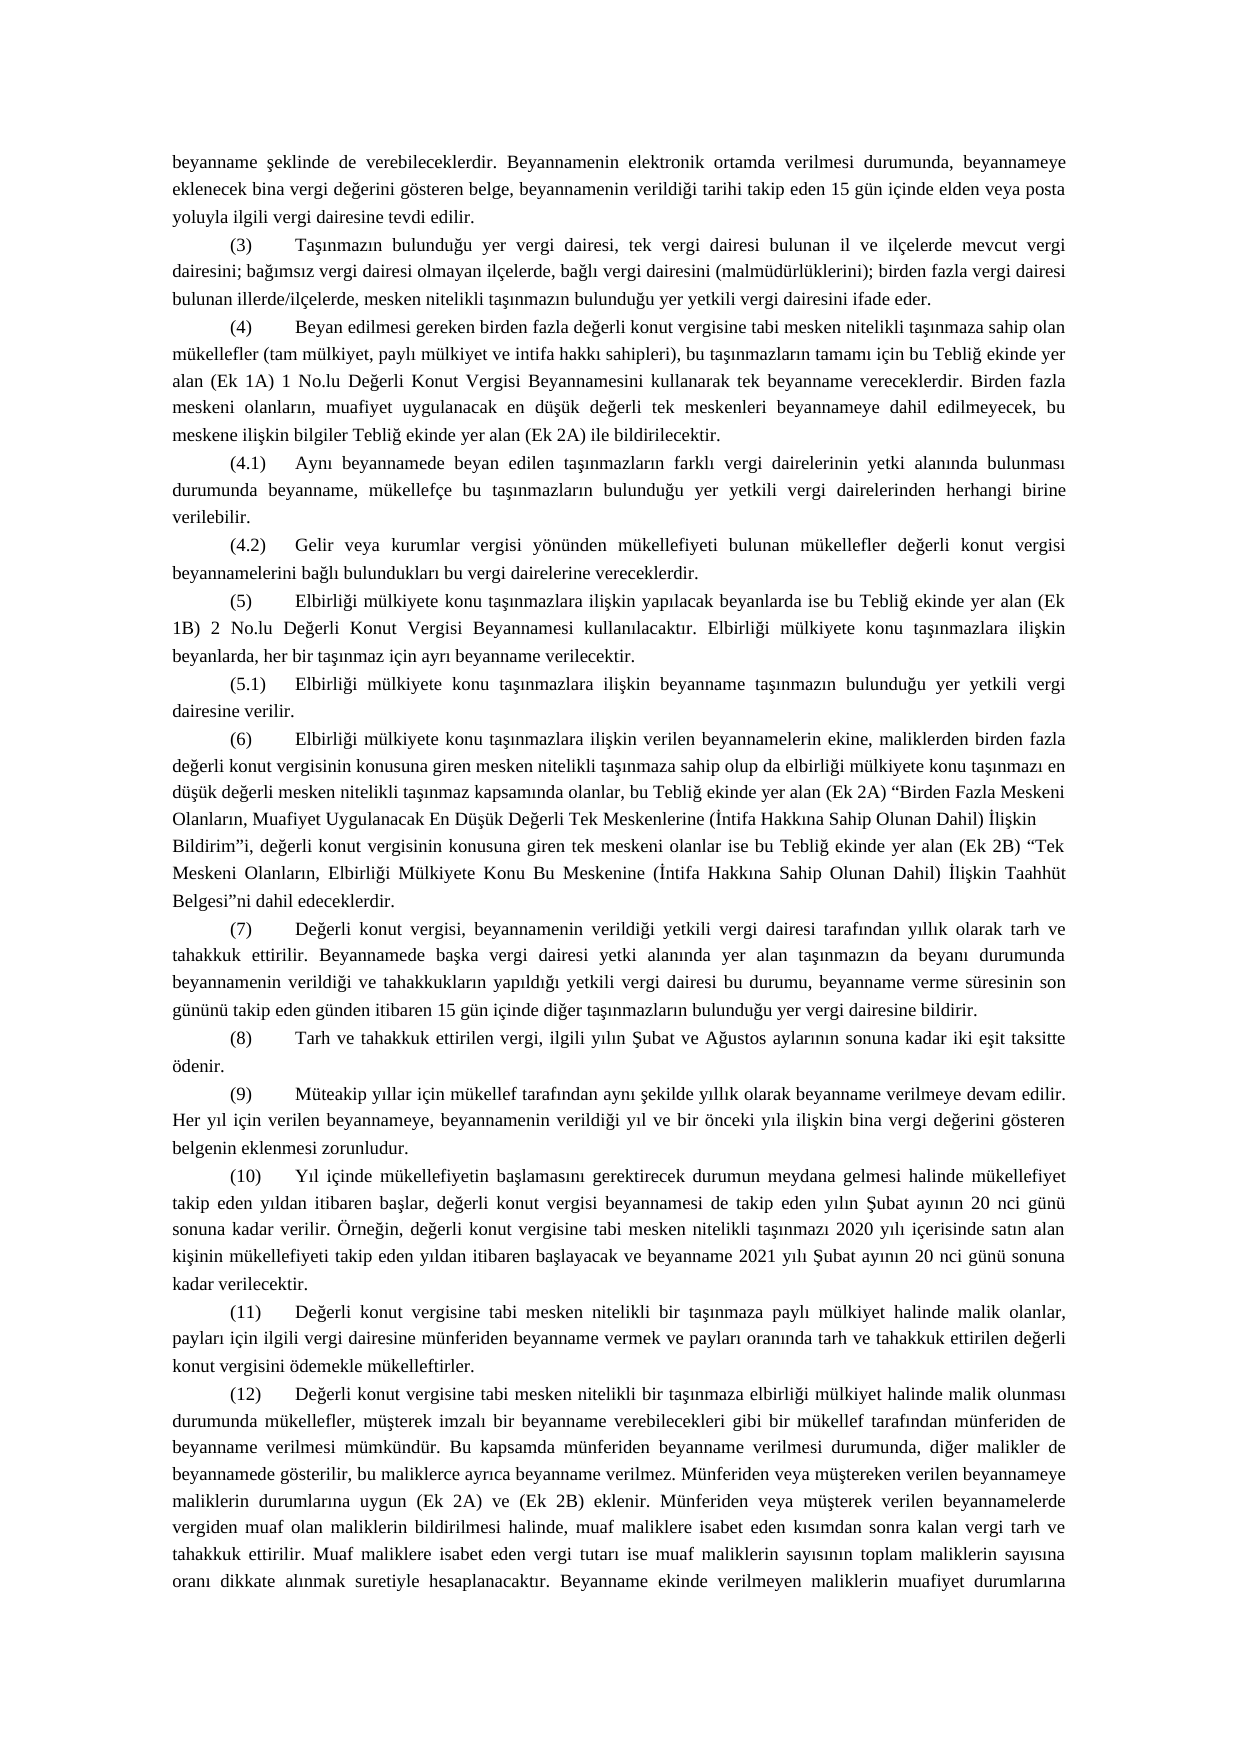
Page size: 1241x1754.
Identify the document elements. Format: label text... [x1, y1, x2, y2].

list Değerli konut vergisi, beyannamenin verildiği yetkili vergi dairesi tarafından yıllık olarak tarh ve tahakkuk ettirilir. Beyannamede başka vergi dairesi yetki alanında yer alan taşınmazın da beyanı durumunda beyannamenin verildiği ve tahakkukların yapıldığı yetkili vergi dairesi bu durumu, beyanname verme süresinin son gününü takip eden günden itibaren 15 gün içinde diğer taşınmazların bulunduğu yer vergi dairesine bildirir. [172, 918, 1067, 1021]
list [172, 1383, 1067, 1591]
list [172, 151, 1067, 228]
list Elbirliği mülkiyete konu taşınmazlara ilişkin beyanname taşınmazın bulunduğu yer yetkili vergi dairesine verilir. [172, 672, 1067, 722]
list Taşınmazın bulunduğu yer vergi dairesi, tek vergi dairesi bulunan il ve ilçelerde mevcut vergi dairesini; bağımsız vergi dairesi olmayan ilçelerde, bağlı vergi dairesini (malmüdürlüklerini); birden fazla vergi dairesi bulunan illerde/ilçelerde, mesken nitelikli taşınmazın bulunduğu yer yetkili vergi dairesini ifade eder. [172, 234, 1067, 310]
list Değerli konut vergisine tabi mesken nitelikli bir taşınmaza paylı mülkiyet halinde malik olanlar, payları için ilgili vergi dairesine münferiden beyanname vermek ve payları oranında tarh ve tahakkuk ettirilen değerli konut vergisini ödemekle mükelleftirler. [172, 1301, 1067, 1377]
text Bildirim”i, değerli konut vergisinin konusuna giren tek meskeni olanlar ise bu Tebliğ ekinde yer alan (Ek 2B) “Tek Meskeni Olanların, Elbirliği Mülkiyete Konu Bu Meskenine (İntifa Hakkına Sahip Olunan Dahil) İlişkin Taahhüt Belgesi”ni dahil edeceklerdir. [172, 835, 1067, 912]
list Tarh ve tahakkuk ettirilen vergi, ilgili yılın Şubat ve Ağustos aylarının sonuna kadar iki eşit taksitte ödenir. [172, 1027, 1067, 1077]
list Beyan edilmesi gereken birden fazla değerli konut vergisine tabi mesken nitelikli taşınmaza sahip olan mükellefler (tam mülkiyet, paylı mülkiyet ve intifa hakkı sahipleri), bu taşınmazların tamamı için bu Tebliğ ekinde yer alan (Ek 1A) 1 No.lu Değerli Konut Vergisi Beyannamesini kullanarak tek beyanname vereceklerdir. Birden fazla meskeni olanların, muafiyet uygulanacak en düşük değerli tek meskenleri beyannameye dahil edilmeyecek, bu meskene ilişkin bilgiler Tebliğ ekinde yer alan (Ek 2A) ile bildirilecektir. [172, 316, 1067, 446]
list Aynı beyannamede beyan edilen taşınmazların farklı vergi dairelerinin yetki alanında bulunması durumunda beyanname, mükellefçe bu taşınmazların bulunduğu yer yetkili vergi dairelerinden herhangi birine verilebilir. [172, 452, 1067, 528]
list Gelir veya kurumlar vergisi yönünden mükellefiyeti bulunan mükellefler değerli konut vergisi beyannamelerini bağlı bulundukları bu vergi dairelerine vereceklerdir. [172, 534, 1067, 584]
list Müteakip yıllar için mükellef tarafından aynı şekilde yıllık olarak beyanname verilmeye devam edilir. Her yıl için verilen beyannameye, beyannamenin verildiği yıl ve bir önceki yıla ilişkin bina vergi değerini gösteren belgenin eklenmesi zorunludur. [172, 1082, 1067, 1159]
list Elbirliği mülkiyete konu taşınmazlara ilişkin verilen beyannamelerin ekine, maliklerden birden fazla değerli konut vergisinin konusuna giren mesken nitelikli taşınmaza sahip olup da elbirliği mülkiyete konu taşınmazı en düşük değerli mesken nitelikli taşınmaz kapsamında olanlar, bu Tebliğ ekinde yer alan (Ek 2A) “Birden Fazla Meskeni Olanların, Muafiyet Uygulanacak En Düşük Değerli Tek Meskenlerine (İntifa Hakkına Sahip Olunan Dahil) İlişkin [172, 728, 1067, 830]
list Yıl içinde mükellefiyetin başlamasını gerektirecek durumun meydana gelmesi halinde mükellefiyet takip eden yıldan itibaren başlar, değerli konut vergisi beyannamesi de takip eden yılın Şubat ayının 20 nci günü sonuna kadar verilir. Örneğin, değerli konut vergisine tabi mesken nitelikli taşınmazı 2020 yılı içerisinde satın alan kişinin mükellefiyeti takip eden yıldan itibaren başlayacak ve beyanname 2021 yılı Şubat ayının 20 nci günü sonuna kadar verilecektir. [172, 1165, 1067, 1295]
list Elbirliği mülkiyete konu taşınmazlara ilişkin yapılacak beyanlarda ise bu Tebliğ ekinde yer alan (Ek 1B) 2 No.lu Değerli Konut Vergisi Beyannamesi kullanılacaktır. Elbirliği mülkiyete konu taşınmazlara ilişkin beyanlarda, her bir taşınmaz için ayrı beyanname verilecektir. [172, 590, 1067, 666]
